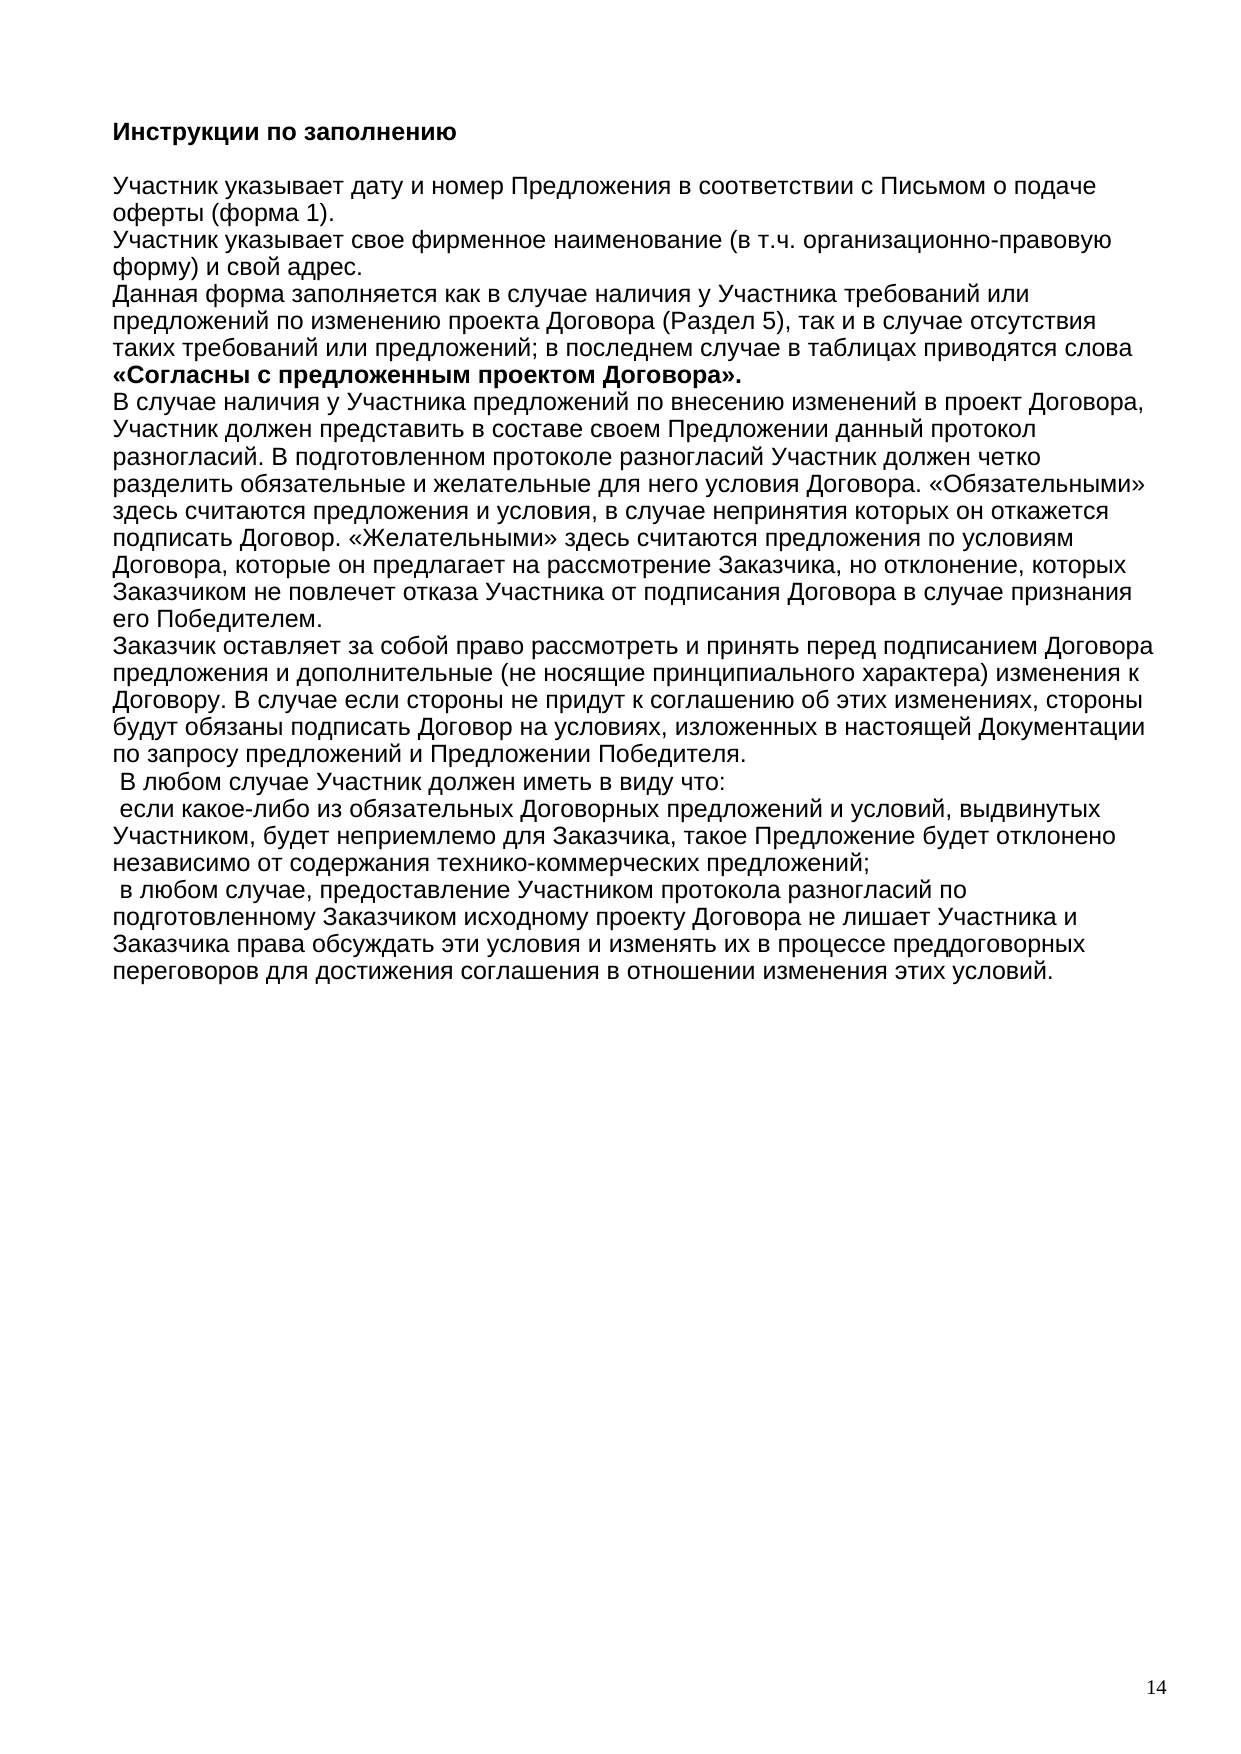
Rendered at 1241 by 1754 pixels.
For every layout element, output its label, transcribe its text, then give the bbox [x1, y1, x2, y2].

text Данная форма заполняется как в случае наличия у Участника требований или предложений по изменению проекта Договора (Раздел 5), так и в случае отсутствия таких требований или предложений; в последнем случае в таблицах приводятся слова «Согласны с предложенным проектом Договора». [112, 281, 1167, 389]
text Участник указывает дату и номер Предложения в соответствии с Письмом о подаче оферты (форма 1). [112, 172, 1167, 227]
text В любом случае Участник должен иметь в виду что: [112, 768, 1167, 795]
text если какое-либо из обязательных Договорных предложений и условий, выдвинутых Участником, будет неприемлемо для Заказчика, такое Предложение будет отклонено независимо от содержания технико-коммерческих предложений; [112, 795, 1167, 877]
text Заказчик оставляет за собой право рассмотреть и принять перед подписанием Договора предложения и дополнительные (не носящие принципиального характера) изменения к Договору. В случае если стороны не придут к соглашению об этих изменениях, стороны будут обязаны подписать Договор на условиях, изложенных в настоящей Документации по запросу предложений и Предложении Победителя. [112, 633, 1167, 768]
text Инструкции по заполнению [112, 118, 1167, 145]
text Участник указывает свое фирменное наименование (в т.ч. организационно-правовую форму) и свой адрес. [112, 227, 1167, 281]
text в любом случае, предоставление Участником протокола разногласий по подготовленному Заказчиком исходному проекту Договора не лишает Участника и Заказчика права обсуждать эти условия и изменять их в процессе преддоговорных переговоров для достижения соглашения в отношении изменения этих условий. [112, 877, 1167, 985]
text В случае наличия у Участника предложений по внесению изменений в проект Договора, Участник должен представить в составе своем Предложении данный протокол разногласий. В подготовленном протоколе разногласий Участник должен четко разделить обязательные и желательные для него условия Договора. «Обязательными» здесь считаются предложения и условия, в случае непринятия которых он откажется подписать Договор. «Желательными» здесь считаются предложения по условиям Договора, которые он предлагает на рассмотрение Заказчика, но отклонение, которых Заказчиком не повлечет отказа Участника от подписания Договора в случае признания его Победителем. [112, 389, 1167, 633]
